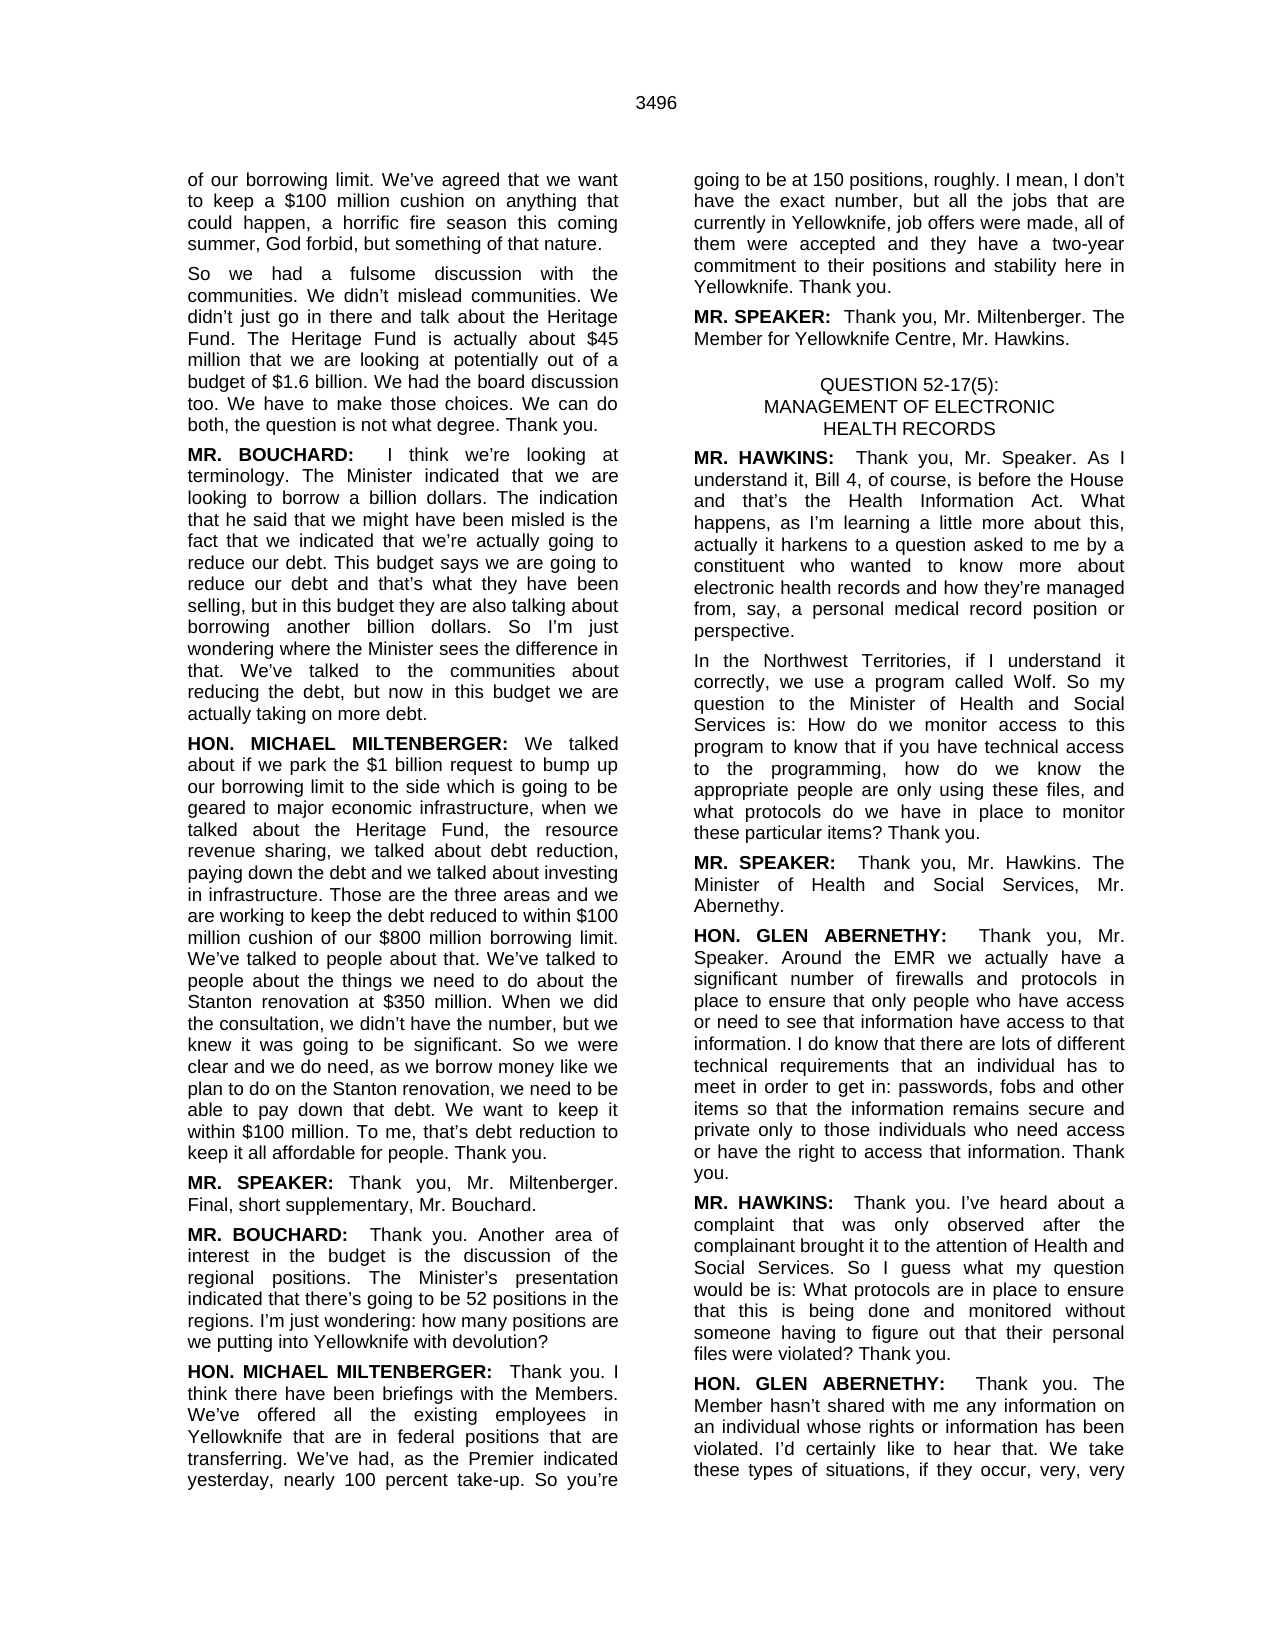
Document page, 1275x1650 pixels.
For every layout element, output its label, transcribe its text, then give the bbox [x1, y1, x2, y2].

text MR. HAWKINS: Thank you, Mr. Speaker. As I understand it, Bill 4, of course, is before the House and that’s the Health Information Act. What happens, as I’m learning a little more about this, actually it harkens to a question asked to me by a constituent who wanted to know more about electronic health records and how they’re managed from, say, a personal medical record position or perspective. [694, 447, 1125, 641]
text MR. SPEAKER: Thank you, Mr. Miltenberger. Final, short supplementary, Mr. Bouchard. [187, 1172, 619, 1215]
text MR. BOUCHARD: Thank you. Another area of interest in the budget is the discussion of the regional positions. The Minister’s presentation indicated that there’s going to be 52 positions in the regions. I’m just wondering: how many positions are we putting into Yellowknife with devolution? [187, 1223, 619, 1353]
text HON. MICHAEL MILTENBERGER: Thank you. I think there have been briefings with the Members. We’ve offered all the existing employees in Yellowknife that are in federal positions that are transferring. We’ve had, as the Premier indicated yesterday, nearly 100 percent take-up. So you’re going to be at 150 positions, roughly. I mean, I don’t have the exact number, but all the jobs that are currently in Yellowknife, job offers were made, all of them were accepted and they have a two-year commitment to their positions and stability here in Yellowknife. Thank you. [187, 1361, 619, 1491]
text In the Northwest Territories, if I understand it correctly, we use a program called Wolf. So my question to the Minister of Health and Social Services is: How do we monitor access to this program to know that if you have technical access to the programming, how do we know the appropriate people are only using these files, and what protocols do we have in place to monitor these particular items? Thank you. [694, 649, 1125, 844]
text HON. MICHAEL MILTENBERGER: Thank you. I think there have been briefings with the Members. We’ve offered all the existing employees in Yellowknife that are in federal positions that are transferring. We’ve had, as the Premier indicated yesterday, nearly 100 percent take-up. So you’re going to be at 150 positions, roughly. I mean, I don’t have the exact number, but all the jobs that are currently in Yellowknife, job offers were made, all of them were accepted and they have a two-year commitment to their positions and stability here in Yellowknife. Thank you. [694, 168, 1125, 298]
text MR. BOUCHARD: I think we’re looking at terminology. The Minister indicated that we are looking to borrow a billion dollars. The indication that he said that we might have been misled is the fact that we indicated that we’re actually going to reduce our debt. This budget says we are going to reduce our debt and that’s what they have been selling, but in this budget they are also talking about borrowing another billion dollars. So I’m just wondering where the Minister sees the difference in that. We’ve talked to the communities about reducing the debt, but now in this budget we are actually taking on more debt. [187, 444, 619, 724]
text So we had a fulsome discussion with the communities. We didn’t mislead communities. We didn’t just go in there and talk about the Heritage Fund. The Heritage Fund is actually about $45 million that we are looking at potentially out of a budget of $1.6 billion. We had the board discussion too. We have to make those choices. We can do both, the question is not what degree. Thank you. [187, 263, 619, 435]
text HON. GLEN ABERNETHY: Thank you, Mr. Speaker. Around the EMR we actually have a significant number of firewalls and protocols in place to ensure that only people who have access or need to see that information have access to that information. I do know that there are lots of different technical requirements that an individual has to meet in order to get in: passwords, fobs and other items so that the information remains secure and private only to those individuals who need access or have the right to access that information. Thank you. [694, 925, 1125, 1184]
text MR. HAWKINS: Thank you. I’ve heard about a complaint that was only observed after the complainant brought it to the attention of Health and Social Services. So I guess what my question would be is: What protocols are in place to ensure that this is being done and monitored without someone having to figure out that their personal files were violated? Thank you. [694, 1192, 1125, 1364]
text MR. SPEAKER: Thank you, Mr. Miltenberger. The Member for Yellowknife Centre, Mr. Hawkins. [694, 306, 1125, 349]
text HON. MICHAEL MILTENBERGER: We talked about if we park the $1 billion request to bump up our borrowing limit to the side which is going to be geared to major economic infrastructure, when we talked about the Heritage Fund, the resource revenue sharing, we talked about debt reduction, paying down the debt and we talked about investing in infrastructure. Those are the three areas and we are working to keep the debt reduced to within $100 million cushion of our $800 million borrowing limit. We’ve talked to people about that. We’ve talked to people about the things we need to do about the Stanton renovation at $350 million. When we did the consultation, we didn’t have the number, but we knew it was going to be significant. So we were clear and we do need, as we borrow money like we plan to do on the Stanton renovation, we need to be able to pay down that debt. We want to keep it within $100 million. To me, that’s debt reduction to keep it all affordable for people. Thank you. [187, 732, 619, 1164]
text MR. SPEAKER: Thank you, Mr. Hawkins. The Minister of Health and Social Services, Mr. Abernethy. [694, 852, 1125, 917]
subtitle QUESTION 52-17(5): MANAGEMENT OF ELECTRONIC HEALTH RECORDS [694, 374, 1125, 439]
